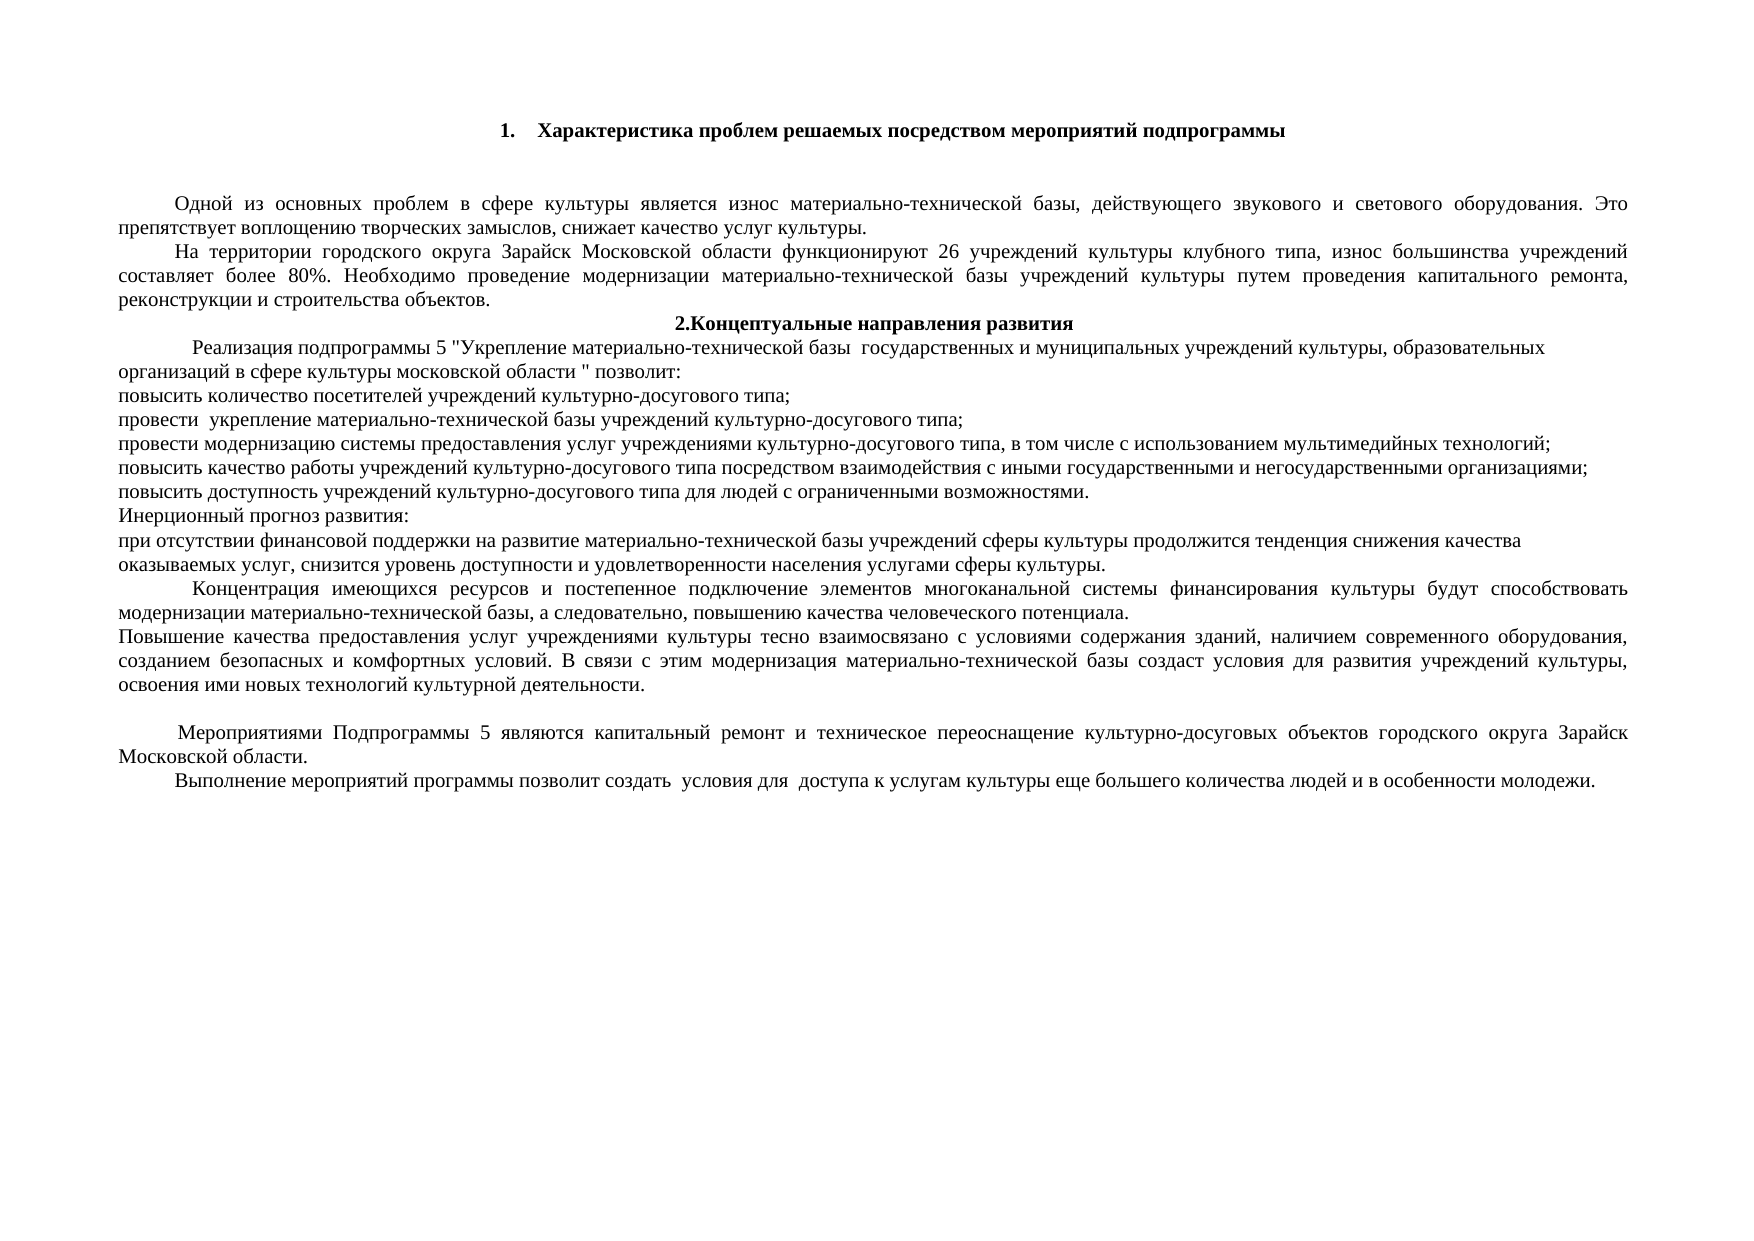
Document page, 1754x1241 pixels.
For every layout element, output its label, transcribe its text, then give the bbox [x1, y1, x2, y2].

text Одной из основных проблем в сфере культуры является износ материально-технической базы, действующего звукового и светового оборудования. Это препятствует воплощению творческих замыслов, снижает качество услуг культуры. [118, 191, 1630, 239]
text Реализация подпрограммы 5 "Укрепление материально-технической базы государственных и муниципальных учреждений культуры, образовательных организаций в сфере культуры московской области " позволит: [118, 335, 1630, 383]
text Концентрация имеющихся ресурсов и постепенное подключение элементов многоканальной системы финансирования культуры будут способствовать модернизации материально-технической базы, а следовательно, повышению качества человеческого потенциала. [118, 576, 1630, 624]
list Характеристика проблем решаемых посредством мероприятий подпрограммы [156, 118, 1630, 142]
text Инерционный прогноз развития: [118, 503, 1630, 527]
text На территории городского округа Зарайск Московской области функционируют 26 учреждений культуры клубного типа, износ большинства учреждений составляет более 80%. Необходимо проведение модернизации материально-технической базы учреждений культуры путем проведения капитального ремонта, реконструкции и строительства объектов. [118, 239, 1630, 311]
text Мероприятиями Подпрограммы 5 являются капитальный ремонт и техническое переоснащение культурно-досуговых объектов городского округа Зарайск Московской области. [118, 720, 1630, 768]
text при отсутствии финансовой поддержки на развитие материально-технической базы учреждений сферы культуры продолжится тенденция снижения качества оказываемых услуг, снизится уровень доступности и удовлетворенности населения услугами сферы культуры. [118, 527, 1630, 576]
text провести укрепление материально-технической базы учреждений культурно-досугового типа; [118, 407, 1630, 431]
text 2.Концептуальные направления развития [118, 311, 1630, 335]
text Выполнение мероприятий программы позволит создать условия для доступа к услугам культуры еще большего количества людей и в особенности молодежи. [118, 768, 1630, 792]
text повысить доступность учреждений культурно-досугового типа для людей с ограниченными возможностями. [118, 479, 1630, 503]
text повысить качество работы учреждений культурно-досугового типа посредством взаимодействия с иными государственными и негосударственными организациями; [118, 455, 1630, 479]
text повысить количество посетителей учреждений культурно-досугового типа; [118, 383, 1630, 407]
text провести модернизацию системы предоставления услуг учреждениями культурно-досугового типа, в том числе с использованием мультимедийных технологий; [118, 431, 1630, 455]
text Повышение качества предоставления услуг учреждениями культуры тесно взаимосвязано с условиями содержания зданий, наличием современного оборудования, созданием безопасных и комфортных условий. В связи с этим модернизация материально-технической базы создаст условия для развития учреждений культуры, освоения ими новых технологий культурной деятельности. [118, 624, 1630, 696]
